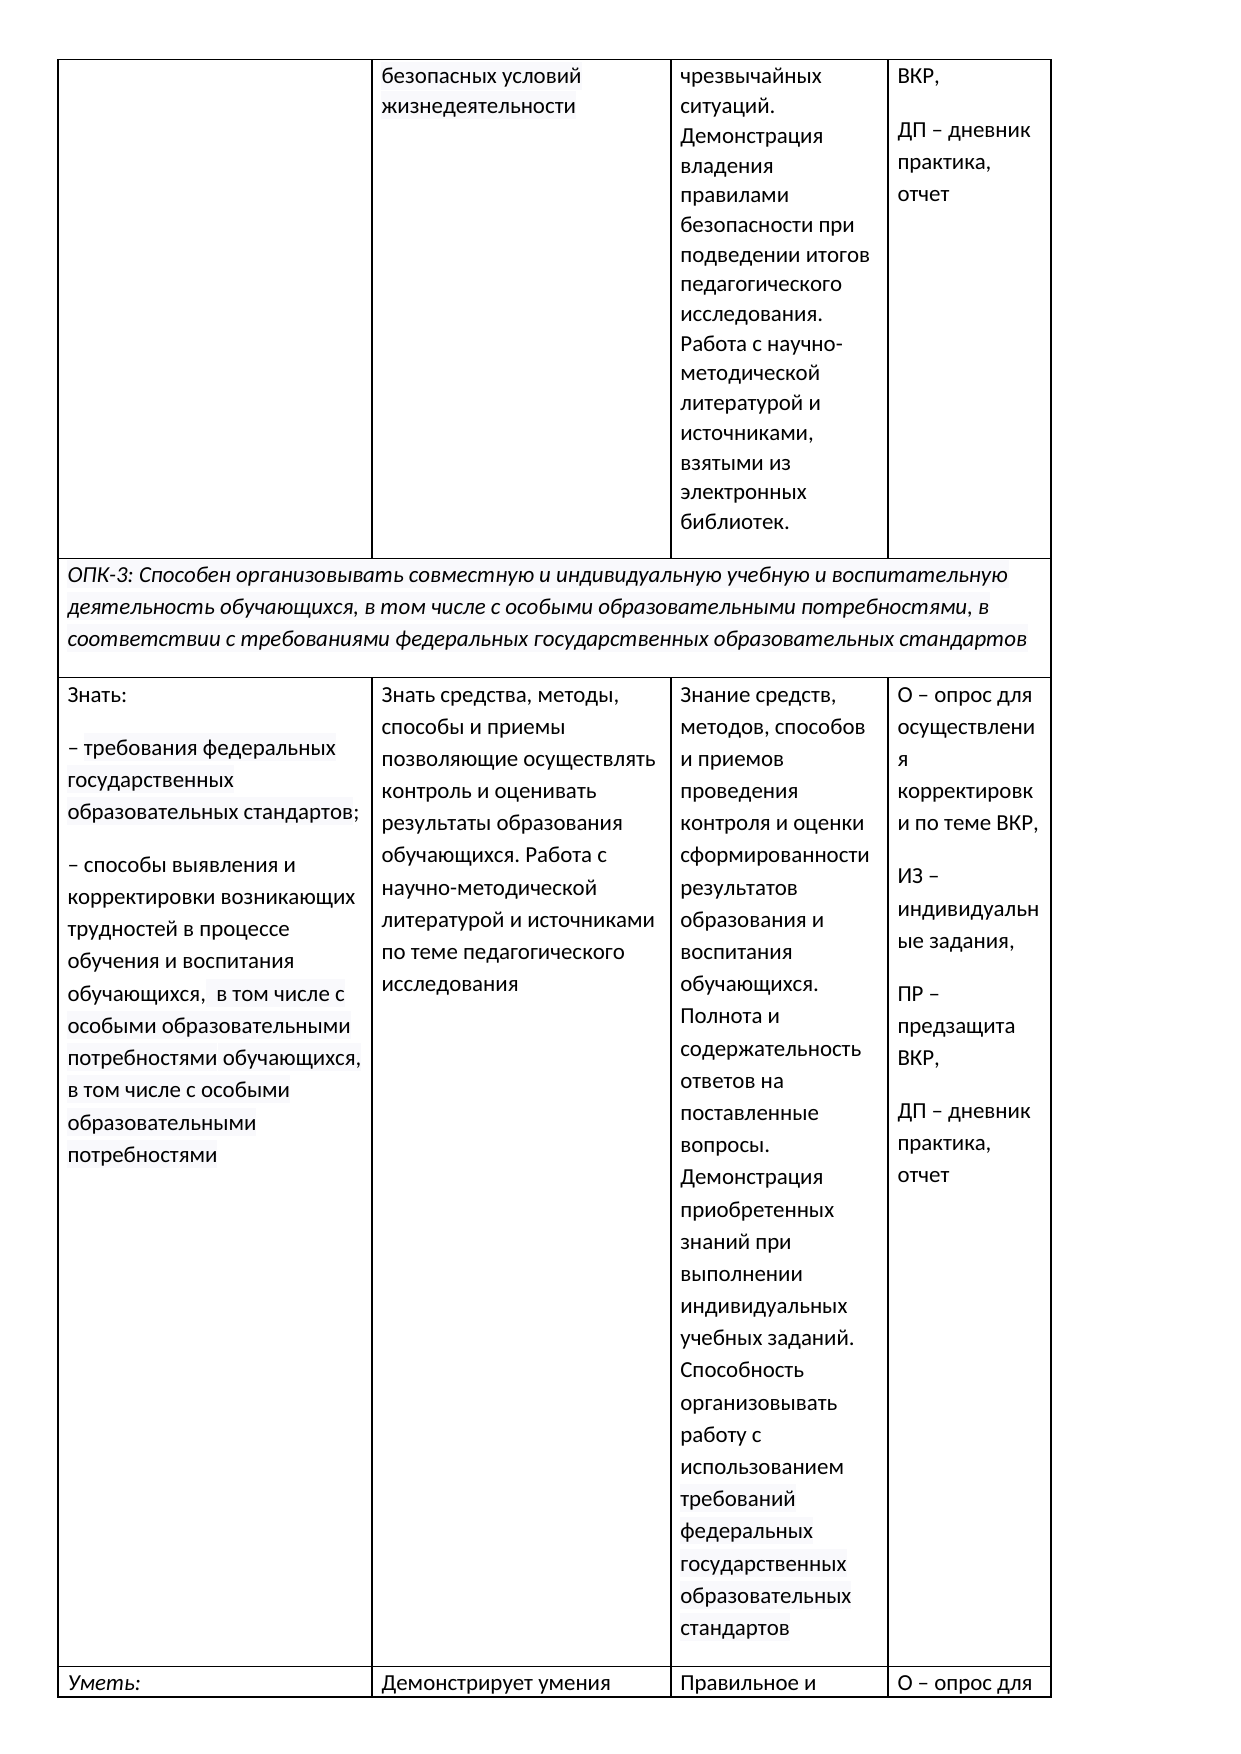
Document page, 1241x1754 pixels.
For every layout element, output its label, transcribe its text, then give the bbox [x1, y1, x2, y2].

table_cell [373, 60, 670, 557]
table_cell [889, 678, 1050, 1666]
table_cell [889, 60, 1050, 557]
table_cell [373, 1667, 670, 1696]
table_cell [59, 1667, 371, 1696]
table_cell Знать: – требования федеральных государственных образовательных стандартов; – способы выявления и корректировки возникающих трудностей в процессе обучения и воспитания обучающихся, в том числе с особыми образовательными потребностями обучающихся, в том числе с особыми образовательными потребностями [59, 678, 371, 1666]
table_cell ОПК-3: Способен организовывать совместную и индивидуальную учебную и воспитательную деятельность обучающихся, в том числе с особыми образовательными потребностями, в соответствии с требованиями федеральных государственных образовательных стандартов [59, 559, 1050, 677]
table_cell Знать средства, методы, способы и приемы позволяющие осуществлять контроль и оценивать результаты образования обучающихся. Работа с научно-методической литературой и источниками по теме педагогического исследования [373, 678, 670, 1666]
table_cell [672, 60, 887, 557]
table_cell Знание средств, методов, способов и приемов проведения контроля и оценки сформированности результатов образования и воспитания обучающихся. Полнота и содержательность ответов на поставленные вопросы. Демонстрация приобретенных знаний при выполнении индивидуальных учебных заданий. Способность организовывать работу с использованием требований федеральных государственных образовательных стандартов [672, 678, 887, 1666]
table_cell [889, 1667, 1050, 1696]
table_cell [59, 60, 371, 557]
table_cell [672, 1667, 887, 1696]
